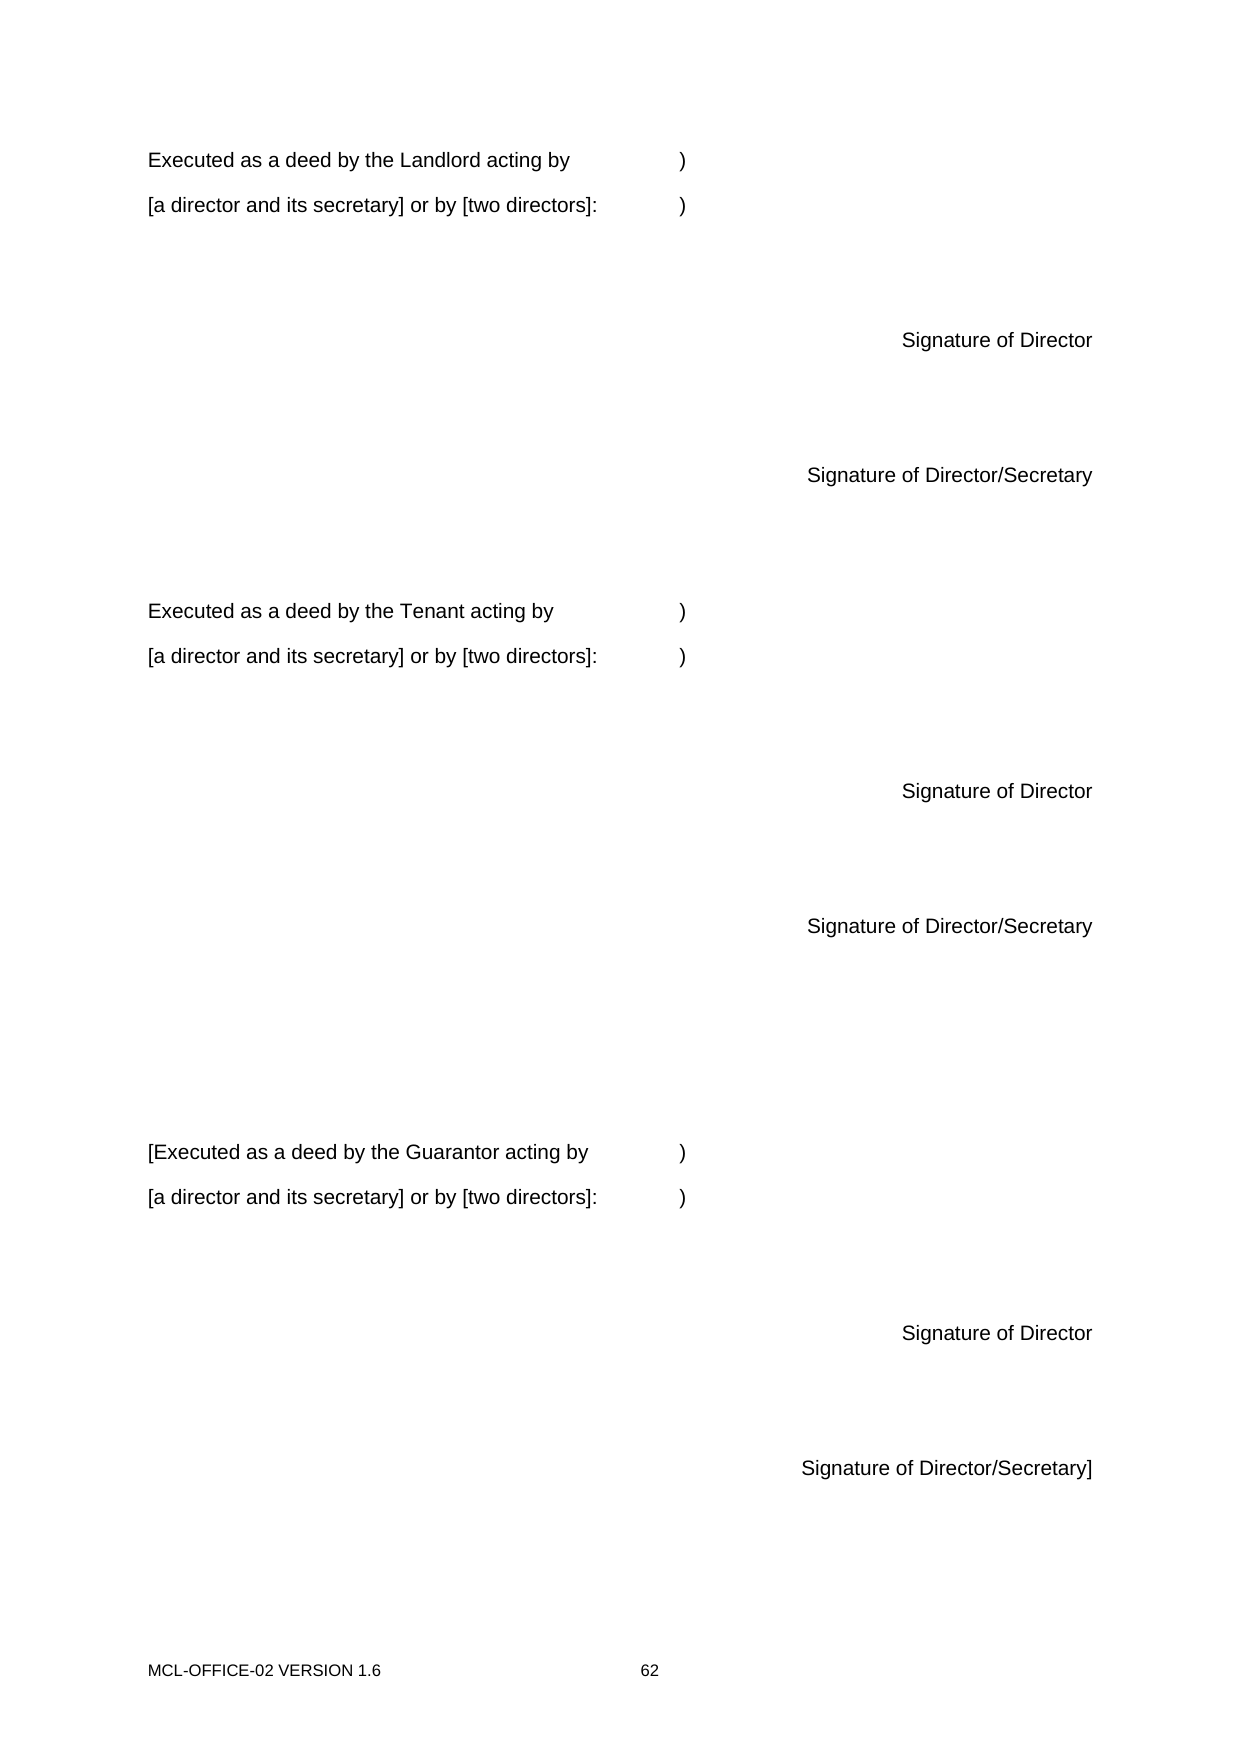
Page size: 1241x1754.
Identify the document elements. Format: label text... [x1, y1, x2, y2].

text Executed as a deed by the Landlord acting by ) [148, 148, 1093, 172]
text Signature of Director [148, 328, 1093, 352]
text Signature of Director [148, 1320, 1093, 1344]
text [a director and its secretary] or by [two directors]: ) [148, 193, 1093, 217]
text Signature of Director/Secretary] [148, 1456, 1093, 1479]
text Signature of Director [148, 779, 1093, 803]
text [a director and its secretary] or by [two directors]: ) [148, 644, 1093, 668]
text Executed as a deed by the Tenant acting by ) [148, 599, 1093, 623]
text Signature of Director/Secretary [148, 463, 1093, 487]
text Signature of Director/Secretary [148, 914, 1093, 938]
text [Executed as a deed by the Guarantor acting by ) [148, 1140, 1093, 1164]
text [a director and its secretary] or by [two directors]: ) [148, 1185, 1093, 1209]
